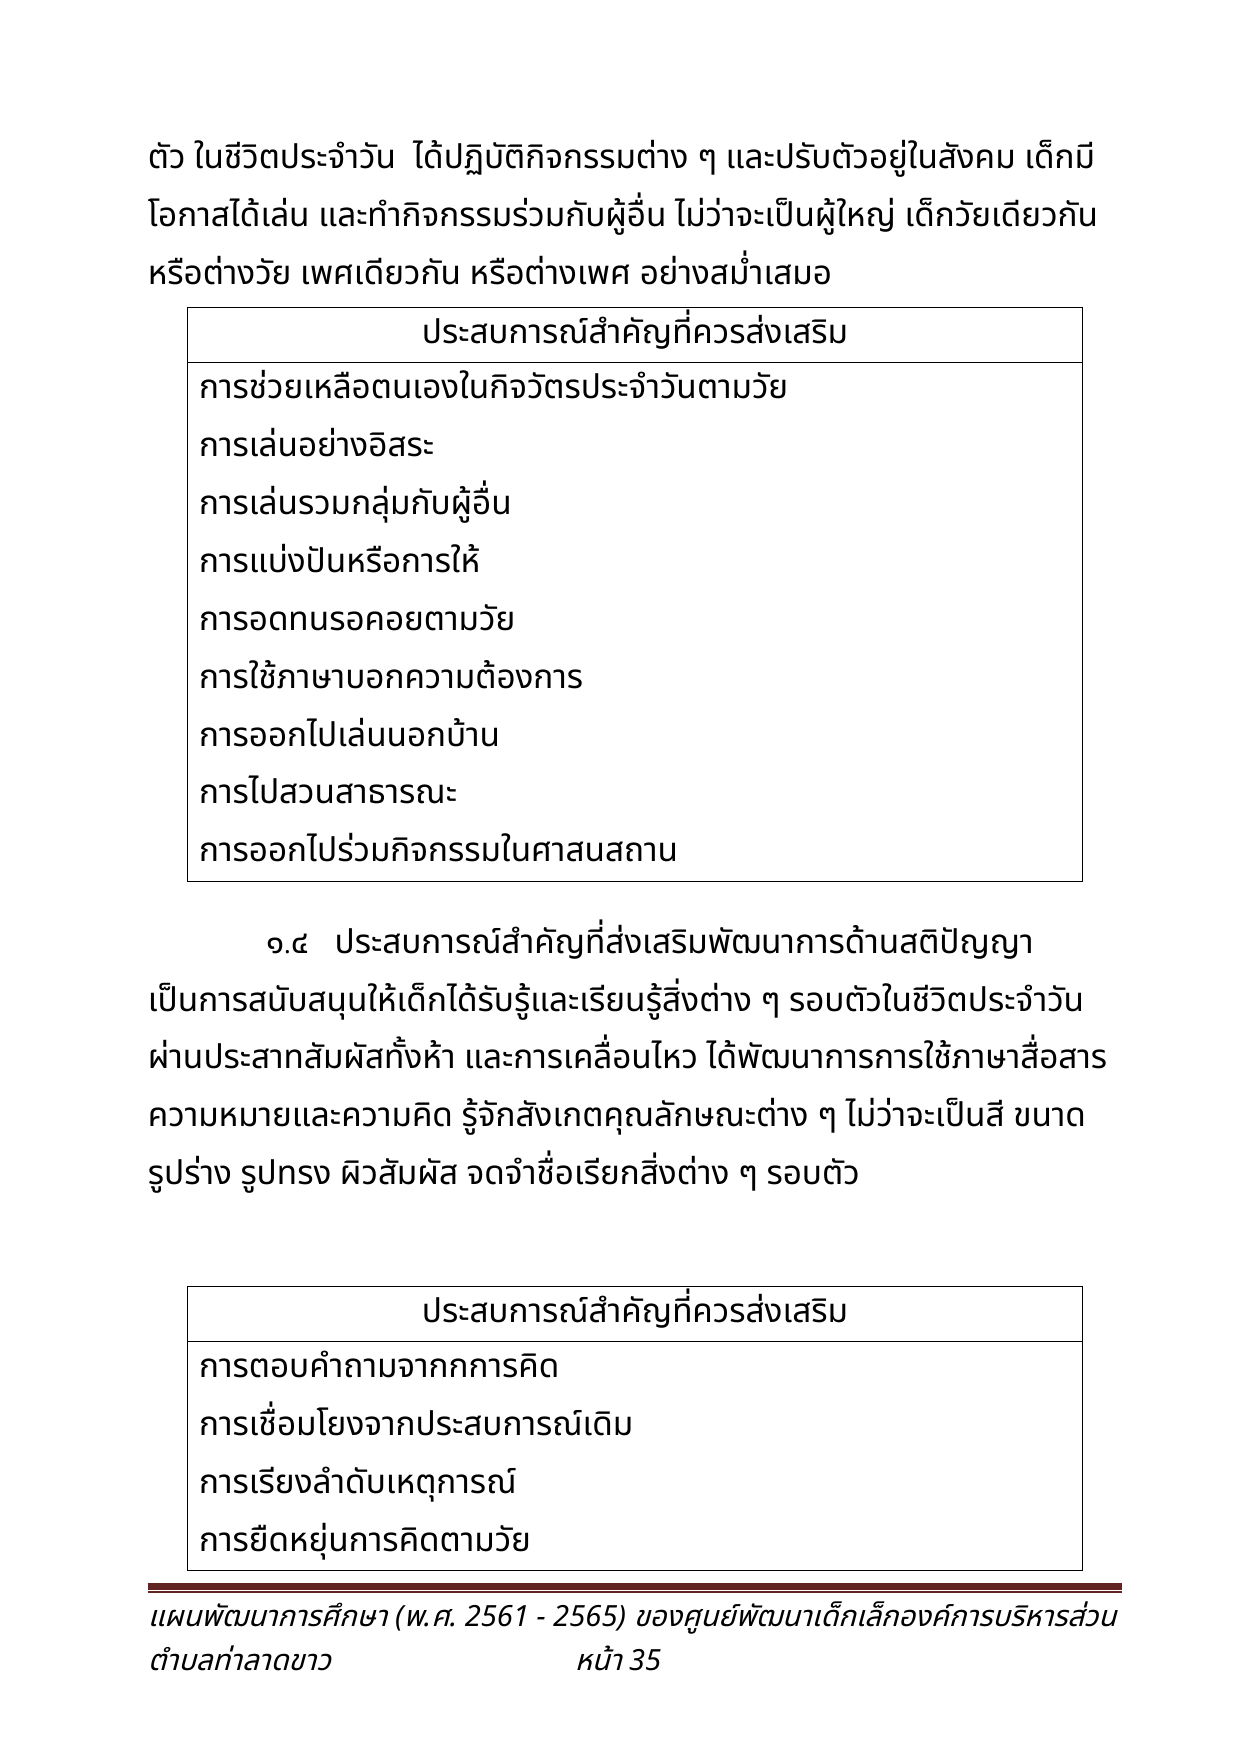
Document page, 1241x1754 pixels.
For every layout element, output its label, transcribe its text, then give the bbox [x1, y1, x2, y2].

table_header ประสบการณ์สำคัญที่ควรส่งเสริม [188, 308, 1082, 362]
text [148, 133, 1122, 299]
text ๑.๔ ประสบการณ์สำคัญที่ส่งเสริมพัฒนาการด้านสติปัญญา เป็นการสนับสนุนให้เด็กได้รับรู้และเรียนรู้สิ่งต่าง ๆ รอบตัวในชีวิตประจำวันผ่านประสาทสัมผัสทั้งห้า และการเคลื่อนไหว ได้พัฒนาการการใช้ภาษาสื่อสารความหมายและความคิด รู้จักสังเกตคุณลักษณะต่าง ๆ ไม่ว่าจะเป็นสี ขนาด รูปร่าง รูปทรง ผิวสัมผัส จดจำชื่อเรียกสิ่งต่าง ๆ รอบตัว [148, 918, 1122, 1200]
table_cell การช่วยเหลือตนเองในกิจวัตรประจำวันตามวัย การเล่นอย่างอิสระ การเล่นรวมกลุ่มกับผู้อื่น การแบ่งปันหรือการให้ การอดทนรอคอยตามวัย การใช้ภาษาบอกความต้องการ การออกไปเล่นนอกบ้าน การไปสวนสาธารณะ การออกไปร่วมกิจกรรมในศาสนสถาน [188, 363, 1082, 881]
table_header ประสบการณ์สำคัญที่ควรส่งเสริม [188, 1287, 1082, 1341]
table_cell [188, 1342, 1082, 1570]
